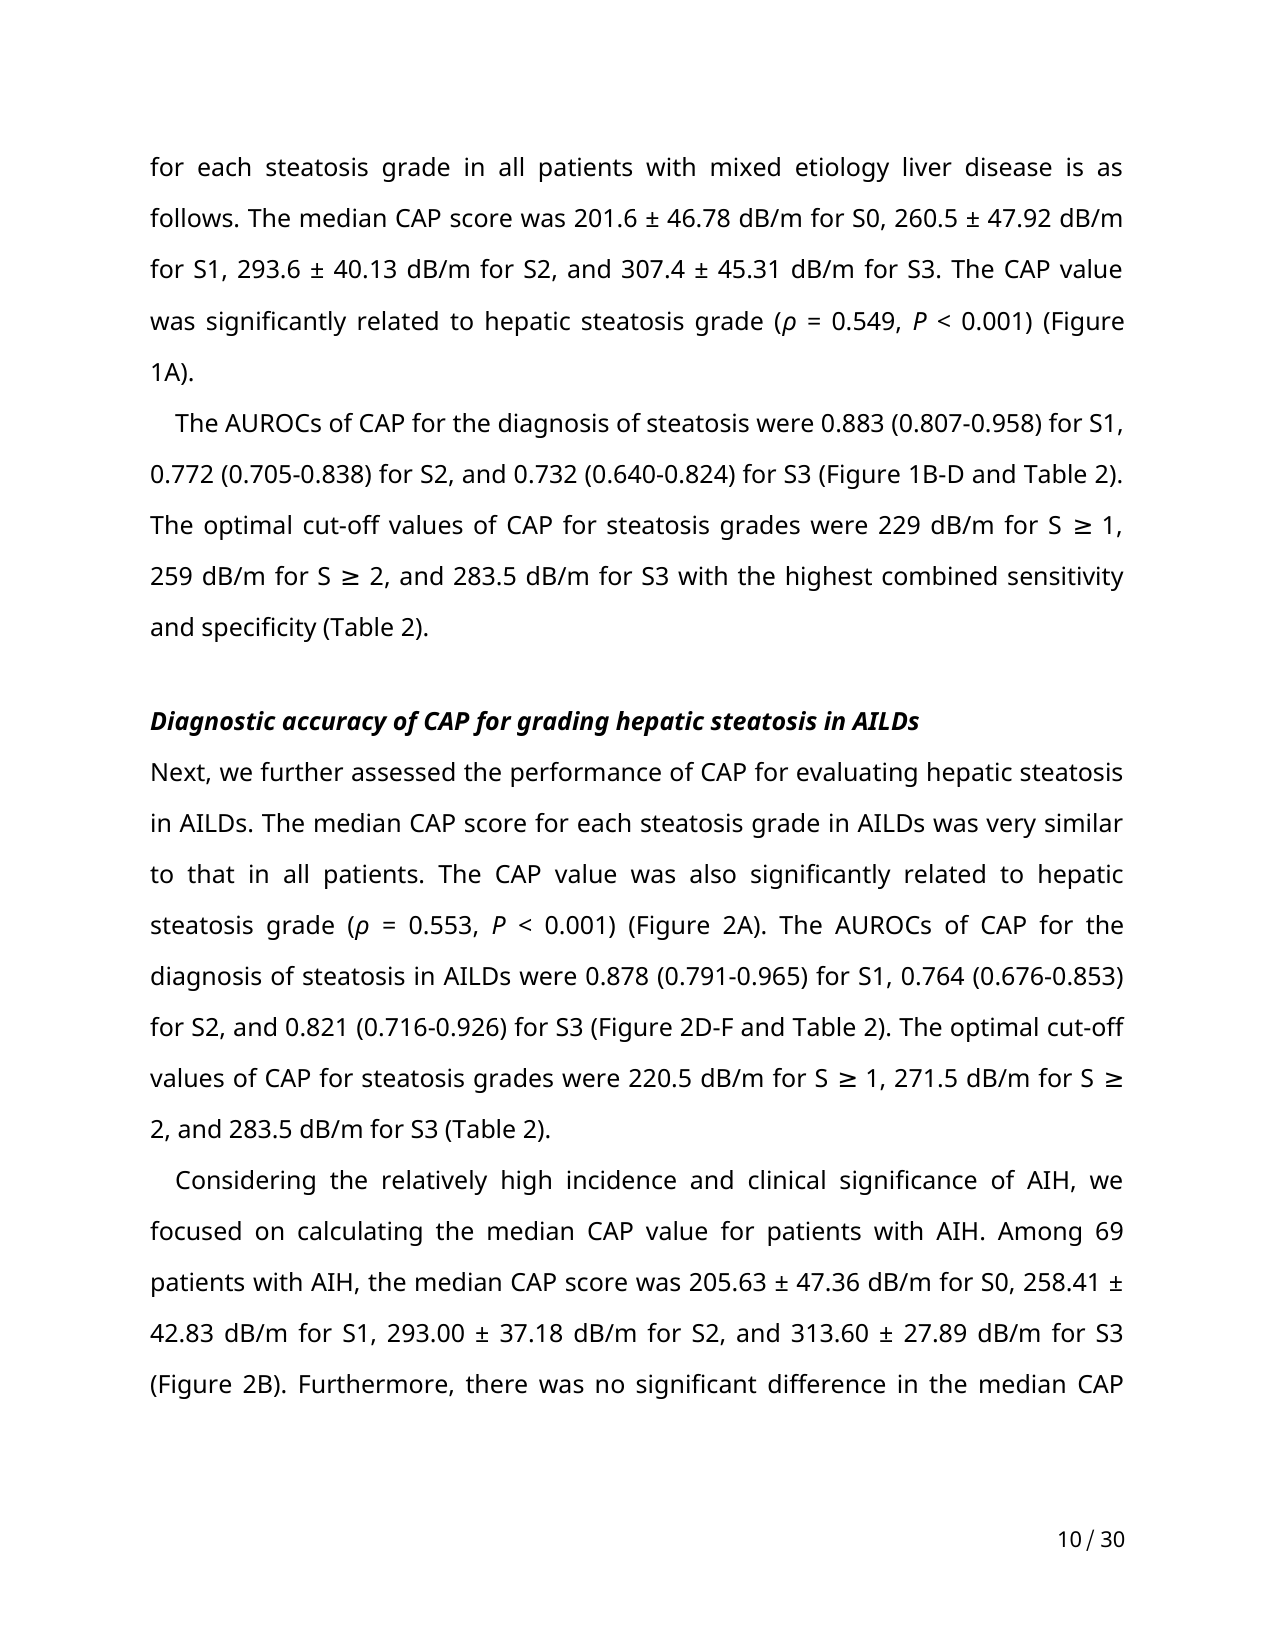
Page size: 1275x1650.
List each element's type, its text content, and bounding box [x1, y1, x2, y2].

text Diagnostic accuracy of CAP for grading hepatic steatosis in AILDs [150, 703, 1125, 738]
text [150, 150, 1125, 388]
text The AUROCs of CAP for the diagnosis of steatosis were 0.883 (0.807-0.958) for S1, 0.772 (0.705-0.838) for S2, and 0.732 (0.640-0.824) for S3 (Figure 1B-D and Table 2). The optimal cut-off values of CAP for steatosis grades were 229 dB/m for S ≥ 1, 259 dB/m for S ≥ 2, and 283.5 dB/m for S3 with the highest combined sensitivity and specificity (Table 2). [150, 405, 1125, 643]
text Next, we further assessed the performance of CAP for evaluating hepatic steatosis in AILDs. The median CAP score for each steatosis grade in AILDs was very similar to that in all patients. The CAP value was also significantly related to hepatic steatosis grade (ρ = 0.553, P < 0.001) (Figure 2A). The AUROCs of CAP for the diagnosis of steatosis in AILDs were 0.878 (0.791-0.965) for S1, 0.764 (0.676-0.853) for S2, and 0.821 (0.716-0.926) for S3 (Figure 2D-F and Table 2). The optimal cut-off values of CAP for steatosis grades were 220.5 dB/m for S ≥ 1, 271.5 dB/m for S ≥ 2, and 283.5 dB/m for S3 (Table 2). [150, 754, 1125, 1146]
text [150, 1163, 1125, 1401]
